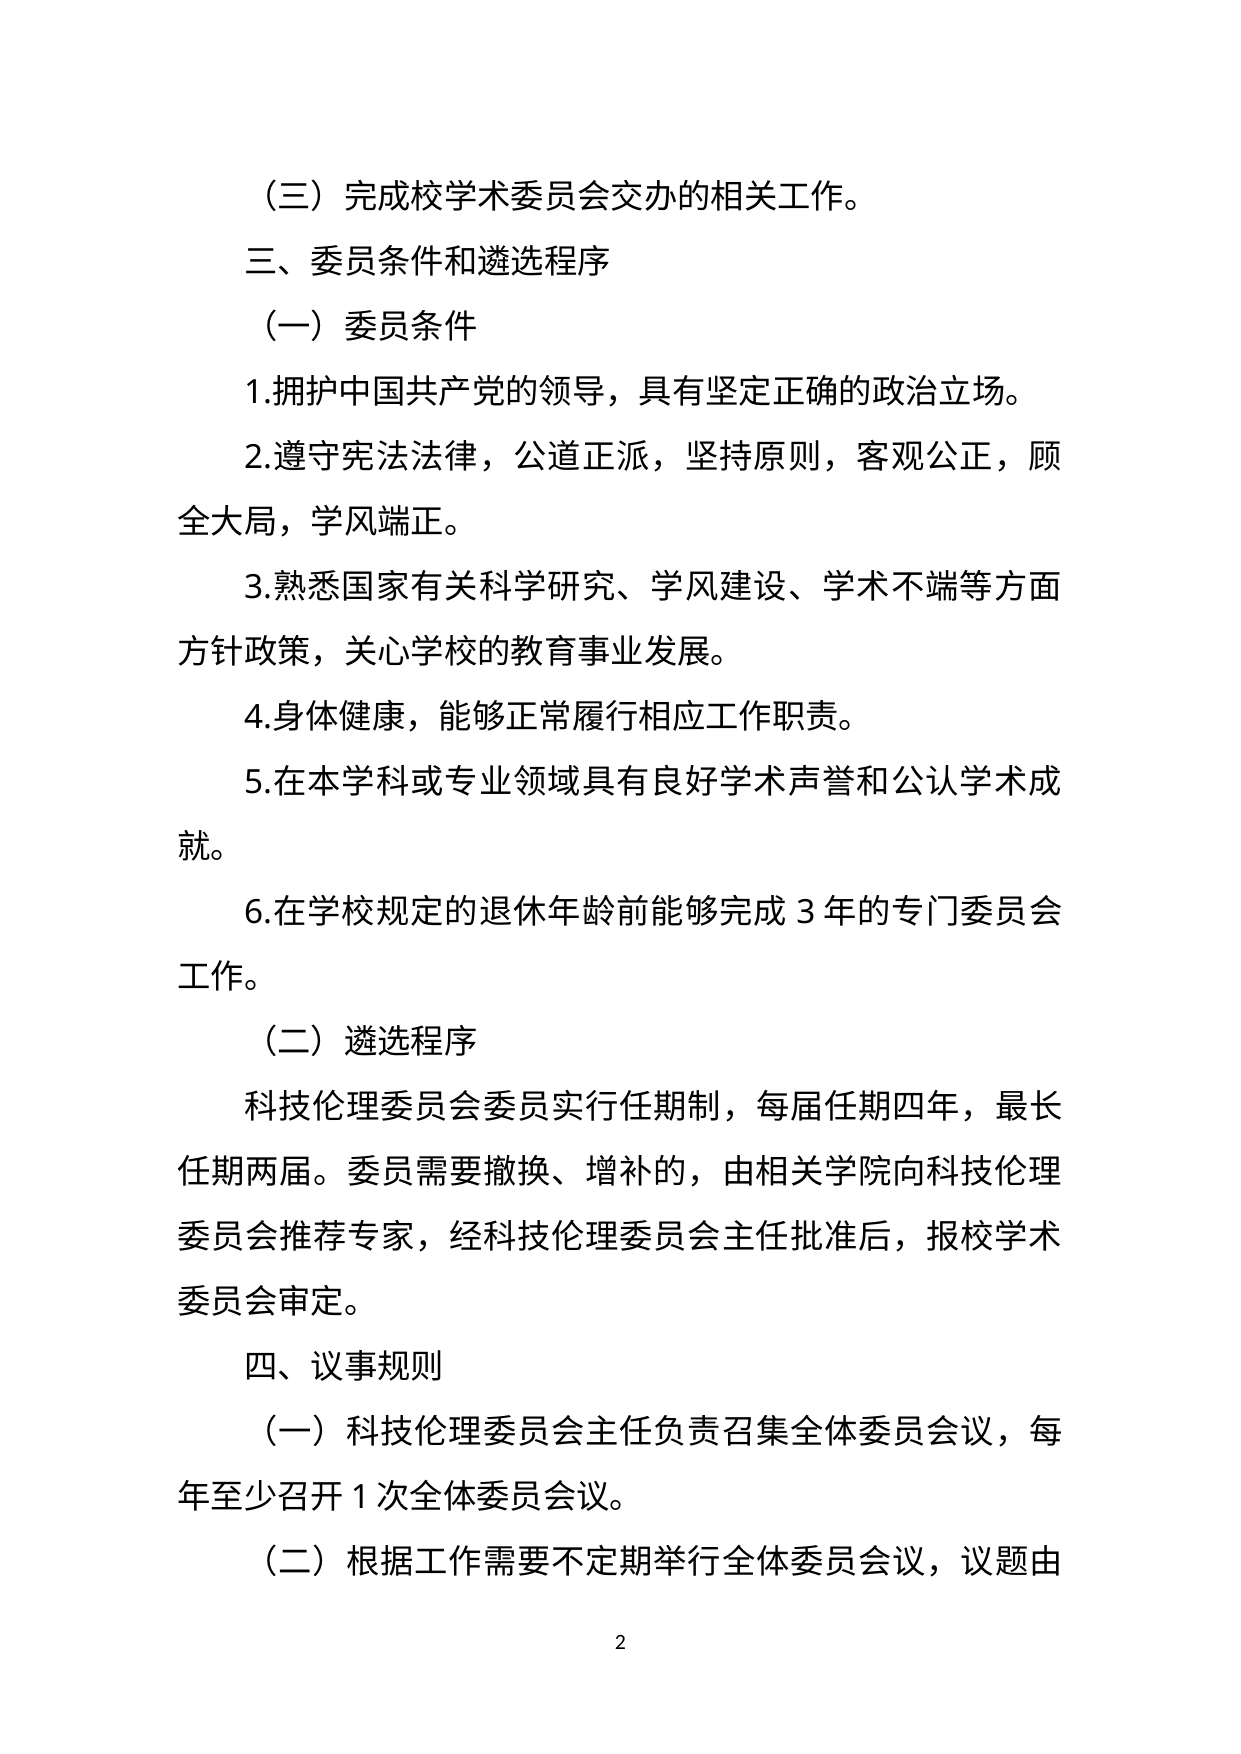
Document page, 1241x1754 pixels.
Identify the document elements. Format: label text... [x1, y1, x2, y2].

text （一）科技伦理委员会主任负责召集全体委员会议，每年至少召开1次全体委员会议。 [177, 1397, 1063, 1527]
text 科技伦理委员会委员实行任期制，每届任期四年，最长任期两届。委员需要撤换、增补的，由相关学院向科技伦理委员会推荐专家，经科技伦理委员会主任批准后，报校学术委员会审定。 [177, 1072, 1063, 1332]
text 2.遵守宪法法律，公道正派，坚持原则，客观公正，顾全大局，学风端正。 [177, 422, 1063, 552]
text 三、委员条件和遴选程序 [177, 227, 1063, 292]
text （一）委员条件 [177, 292, 1063, 357]
text （三）完成校学术委员会交办的相关工作。 [177, 162, 1063, 227]
text （二）遴选程序 [177, 1007, 1063, 1072]
text 四、议事规则 [177, 1332, 1063, 1397]
text 6.在学校规定的退休年龄前能够完成3年的专门委员会工作。 [177, 877, 1063, 1007]
text 4.身体健康，能够正常履行相应工作职责。 [177, 682, 1063, 747]
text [177, 1527, 1063, 1592]
text 1.拥护中国共产党的领导，具有坚定正确的政治立场。 [177, 357, 1063, 422]
text 3.熟悉国家有关科学研究、学风建设、学术不端等方面方针政策，关心学校的教育事业发展。 [177, 552, 1063, 682]
text 5.在本学科或专业领域具有良好学术声誉和公认学术成就。 [177, 747, 1063, 877]
